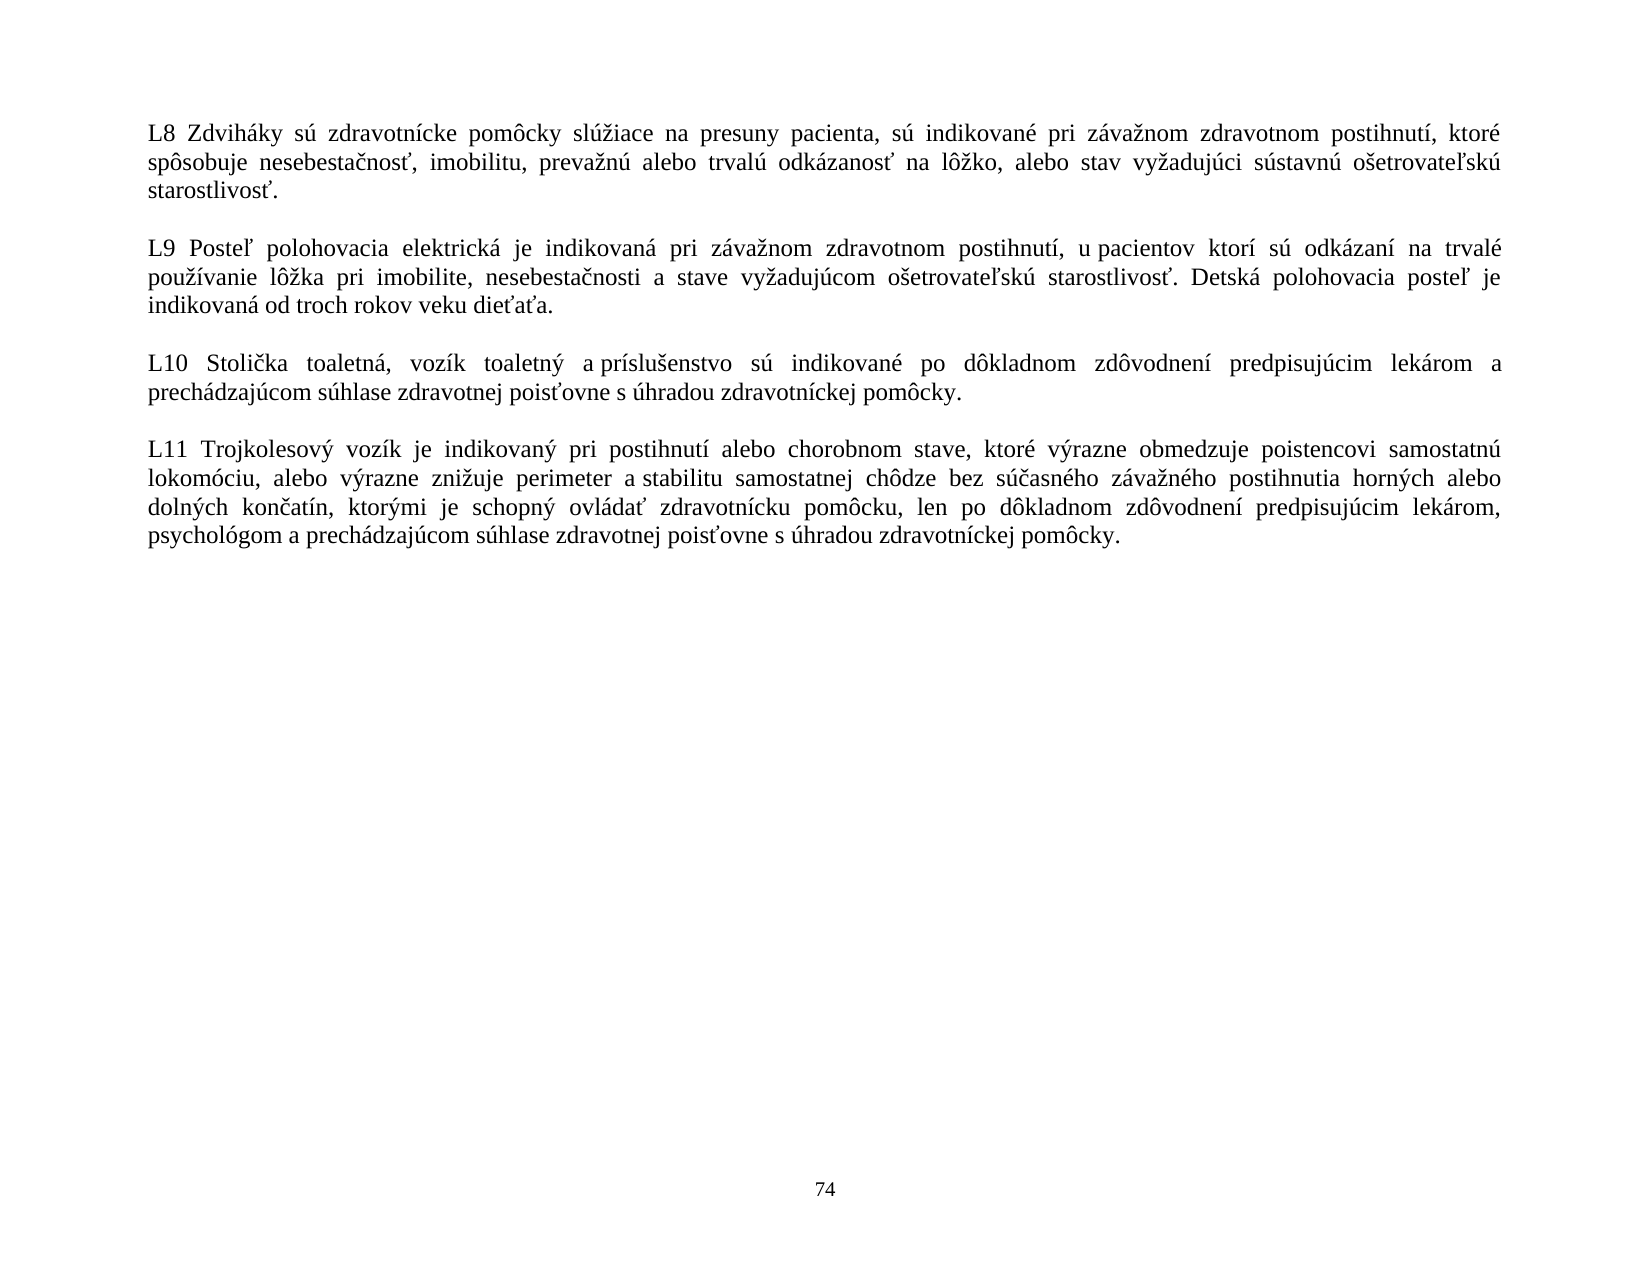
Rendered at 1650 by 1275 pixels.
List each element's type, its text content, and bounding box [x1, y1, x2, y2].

text L10 Stolička toaletná, vozík toaletný a príslušenstvo sú indikované po dôkladnom zdôvodnení predpisujúcim lekárom a prechádzajúcom súhlase zdravotnej poisťovne s úhradou zdravotníckej pomôcky. [148, 348, 1502, 406]
text L8 Zdviháky sú zdravotnícke pomôcky slúžiace na presuny pacienta, sú indikované pri závažnom zdravotnom postihnutí, ktoré spôsobuje nesebestačnosť, imobilitu, prevažnú alebo trvalú odkázanosť na lôžko, alebo stav vyžadujúci sústavnú ošetrovateľskú starostlivosť. [148, 118, 1502, 204]
text L9 Posteľ polohovacia elektrická je indikovaná pri závažnom zdravotnom postihnutí, u pacientov ktorí sú odkázaní na trvalé používanie lôžka pri imobilite, nesebestačnosti a stave vyžadujúcom ošetrovateľskú starostlivosť. Detská polohovacia posteľ je indikovaná od troch rokov veku dieťaťa. [148, 233, 1502, 319]
text L11 Trojkolesový vozík je indikovaný pri postihnutí alebo chorobnom stave, ktoré výrazne obmedzuje poistencovi samostatnú lokomóciu, alebo výrazne znižuje perimeter a stabilitu samostatnej chôdze bez súčasného závažného postihnutia horných alebo dolných končatín, ktorými je schopný ovládať zdravotnícku pomôcku, len po dôkladnom zdôvodnení predpisujúcim lekárom, psychológom a prechádzajúcom súhlase zdravotnej poisťovne s úhradou zdravotníckej pomôcky. [148, 434, 1502, 549]
